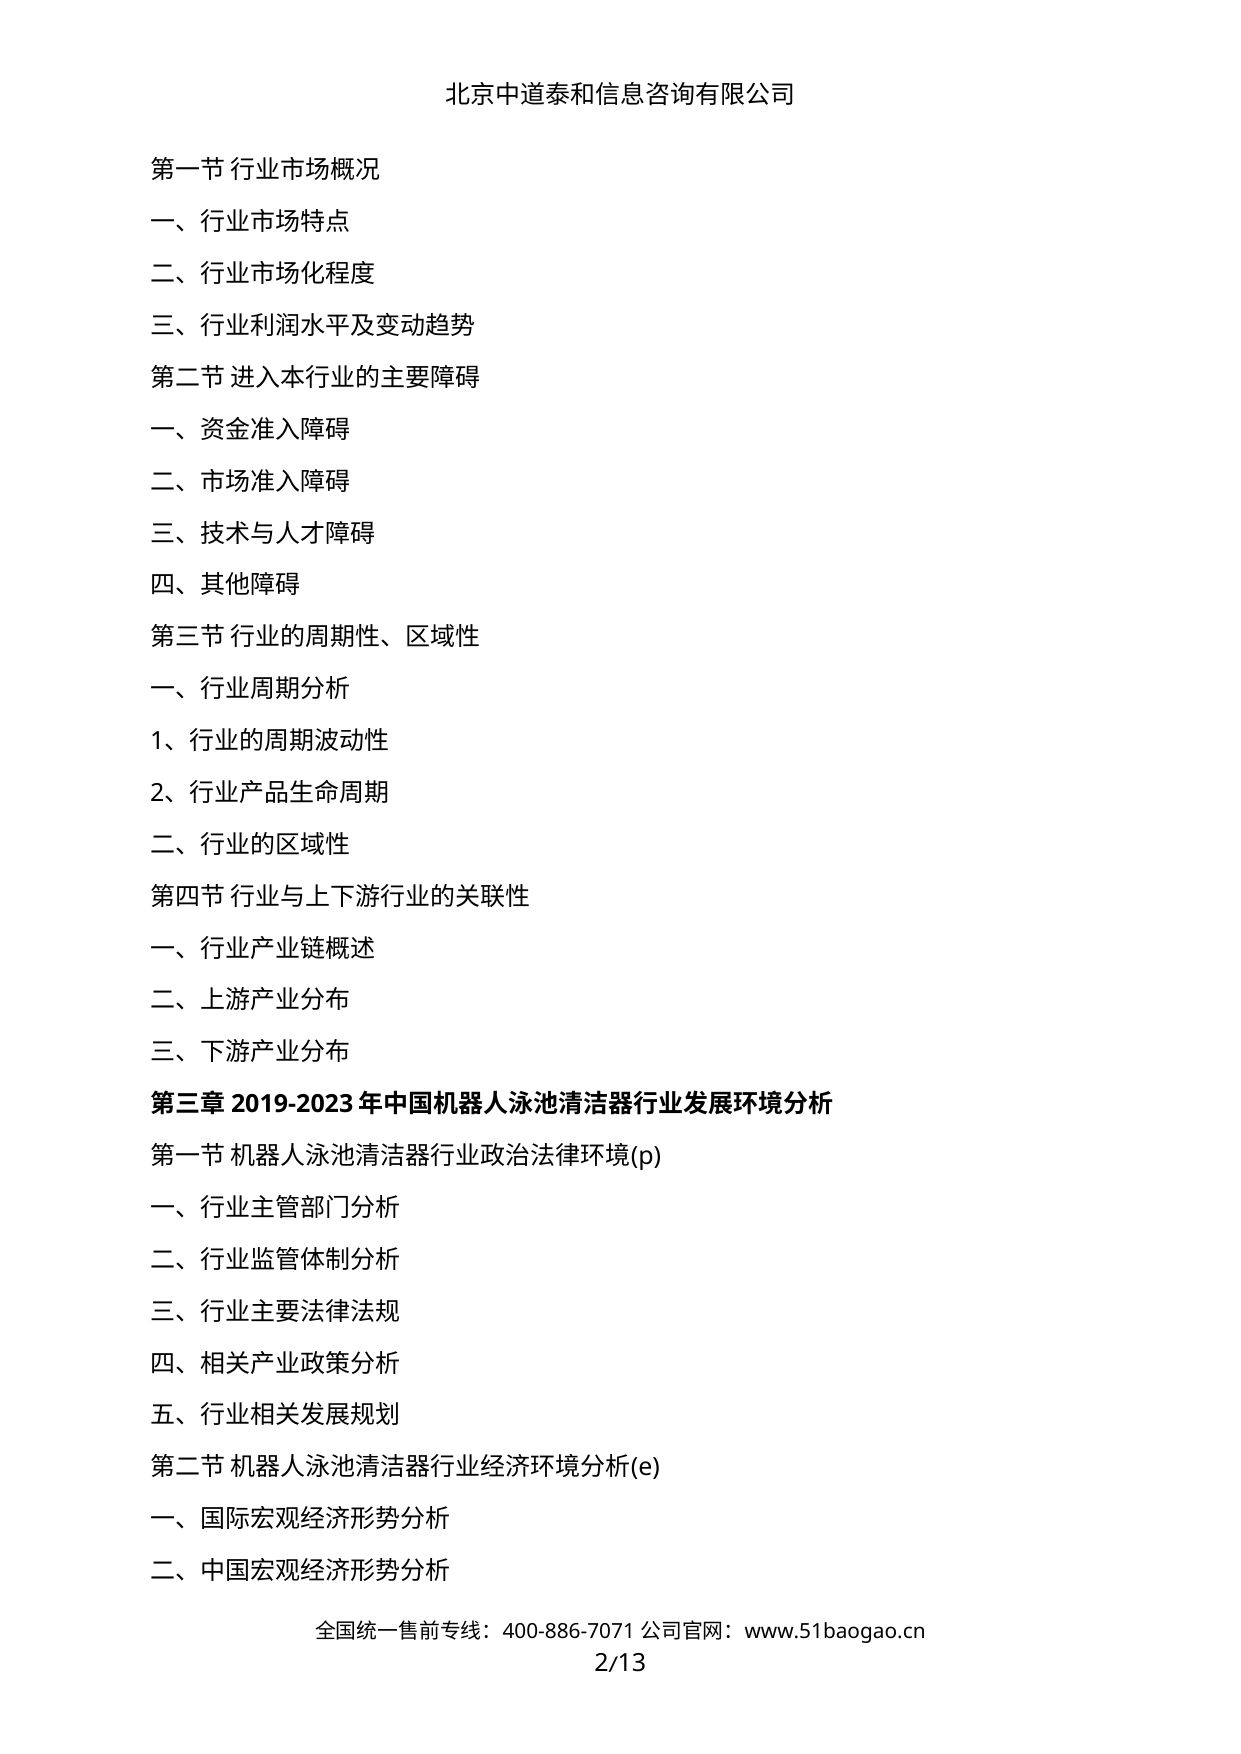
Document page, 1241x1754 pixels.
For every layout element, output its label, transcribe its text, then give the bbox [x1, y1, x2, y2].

text 二、行业市场化程度 [150, 254, 1090, 290]
text 二、中国宏观经济形势分析 [150, 1551, 1090, 1587]
text 三、行业利润水平及变动趋势 [150, 306, 1090, 342]
text 一、行业周期分析 [150, 669, 1090, 705]
text 四、其他障碍 [150, 565, 1090, 601]
text 第三章 2019-2023年中国机器人泳池清洁器行业发展环境分析 [150, 1084, 1090, 1120]
text 二、上游产业分布 [150, 980, 1090, 1016]
text 第一节 机器人泳池清洁器行业政治法律环境(p) [150, 1136, 1090, 1172]
text 三、下游产业分布 [150, 1032, 1090, 1068]
text 2、行业产品生命周期 [150, 772, 1090, 809]
text 二、行业监管体制分析 [150, 1239, 1090, 1276]
text 第二节 机器人泳池清洁器行业经济环境分析(e) [150, 1447, 1090, 1483]
text 第三节 行业的周期性、区域性 [150, 617, 1090, 653]
text 四、相关产业政策分析 [150, 1343, 1090, 1379]
text 第四节 行业与上下游行业的关联性 [150, 876, 1090, 912]
text 一、行业产业链概述 [150, 928, 1090, 964]
text 第二节 进入本行业的主要障碍 [150, 357, 1090, 394]
text 一、国际宏观经济形势分析 [150, 1499, 1090, 1535]
text 一、行业主管部门分析 [150, 1187, 1090, 1224]
text 一、资金准入障碍 [150, 409, 1090, 446]
text 三、行业主要法律法规 [150, 1291, 1090, 1327]
text 二、行业的区域性 [150, 824, 1090, 861]
text 第一节 行业市场概况 [150, 150, 1090, 186]
text 一、行业市场特点 [150, 202, 1090, 238]
text 二、市场准入障碍 [150, 461, 1090, 497]
text 五、行业相关发展规划 [150, 1395, 1090, 1431]
text 1、行业的周期波动性 [150, 721, 1090, 757]
text 三、技术与人才障碍 [150, 513, 1090, 549]
